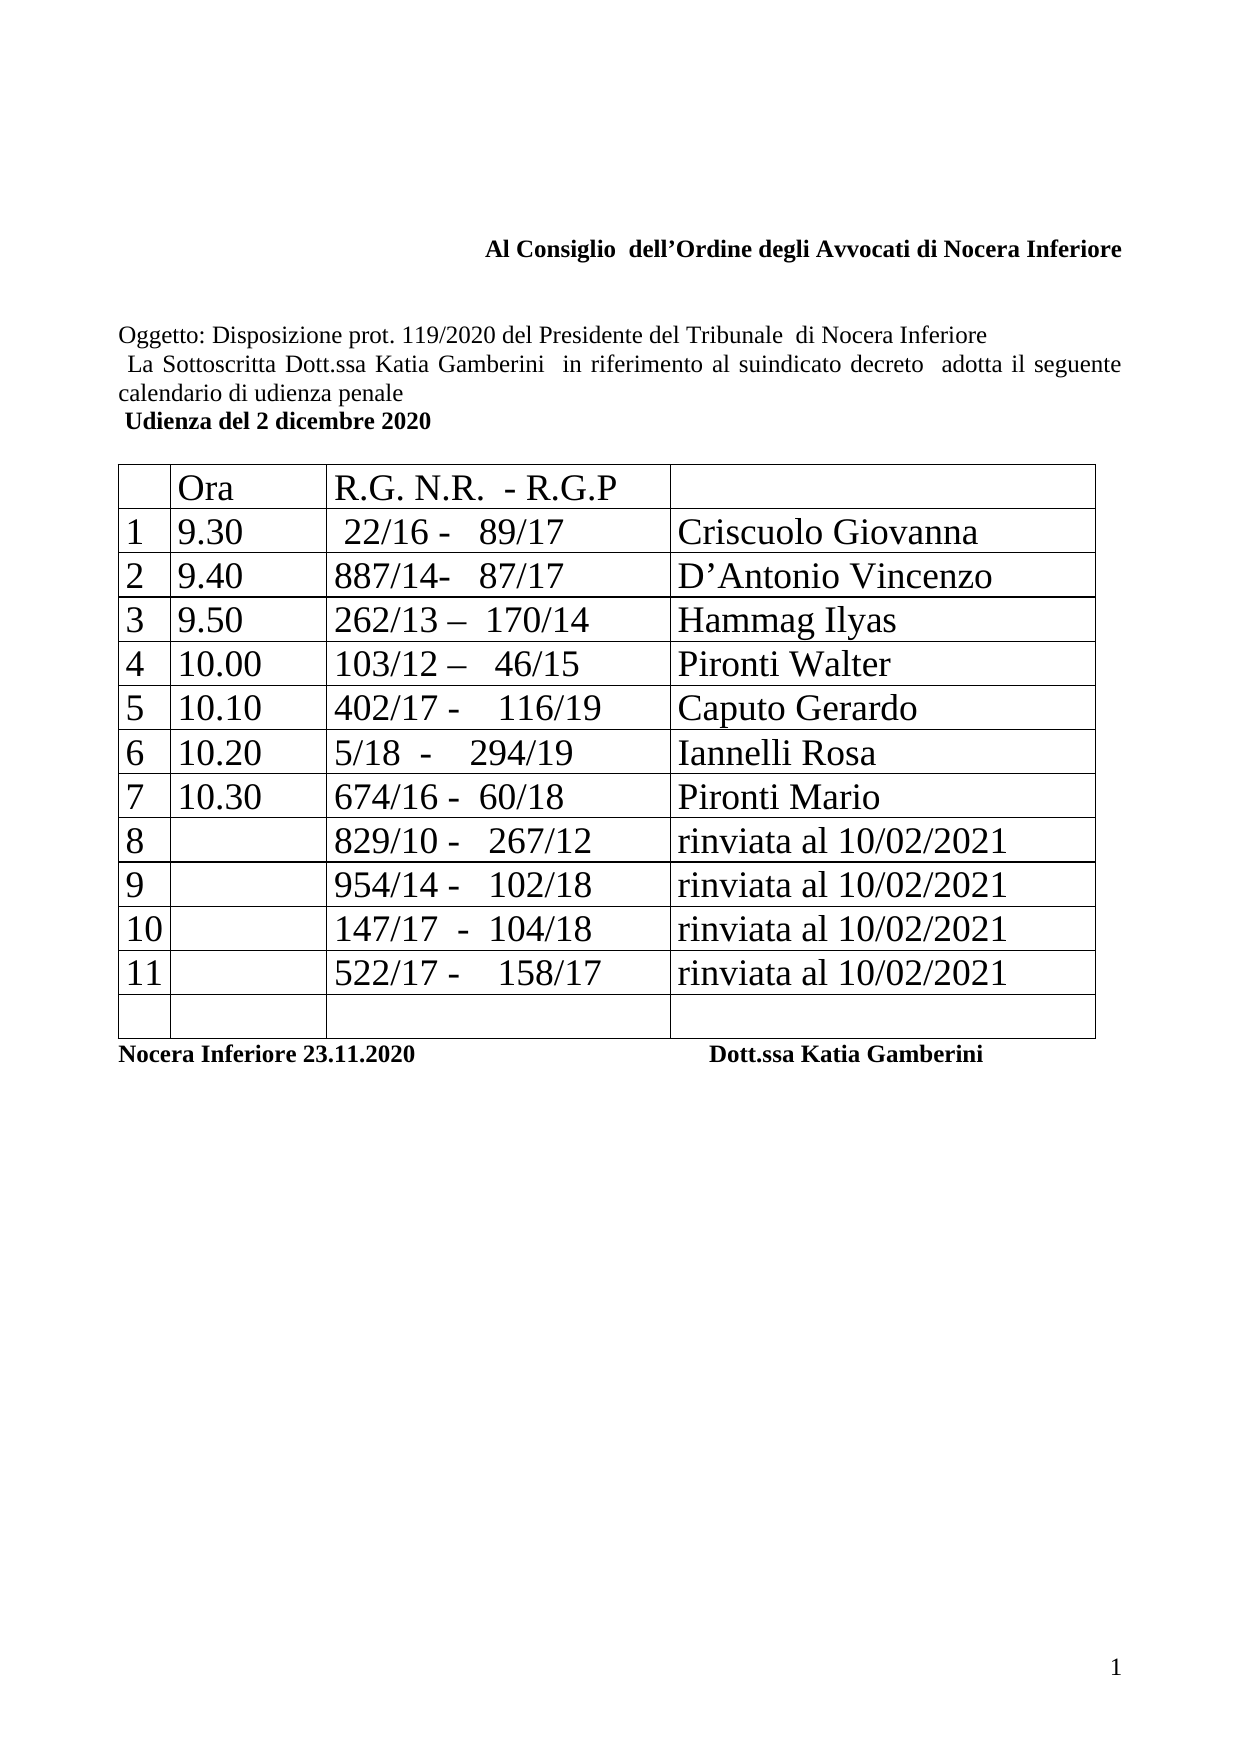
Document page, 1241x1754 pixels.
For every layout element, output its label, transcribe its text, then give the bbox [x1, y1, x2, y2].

table_cell 5 [119, 686, 170, 729]
table_header [671, 465, 1095, 508]
table_cell 10.20 [171, 730, 326, 773]
text Udienza del 2 dicembre 2020 [118, 406, 1122, 435]
table_cell Criscuolo Giovanna [671, 509, 1095, 552]
table_header Ora [171, 465, 326, 508]
table_cell 887/14- 87/17 [327, 553, 670, 596]
table_cell Caputo Gerardo [671, 686, 1095, 729]
table_cell [171, 995, 326, 1038]
table_cell 22/16 - 89/17 [327, 509, 670, 552]
table_cell Iannelli Rosa [671, 730, 1095, 773]
table_cell rinviata al 10/02/2021 [671, 951, 1095, 994]
text La Sottoscritta Dott.ssa Katia Gamberini in riferimento al suindicato decreto adotta il seguente calendario di udienza penale [118, 349, 1122, 406]
table_cell rinviata al 10/02/2021 [671, 818, 1095, 861]
table_cell 2 [119, 553, 170, 596]
table_cell 262/13 – 170/14 [327, 598, 670, 641]
table_cell 103/12 – 46/15 [327, 642, 670, 685]
table_cell 522/17 - 158/17 [327, 951, 670, 994]
table_cell 1 [119, 509, 170, 552]
table_cell 674/16 - 60/18 [327, 774, 670, 817]
table_cell 11 [119, 951, 170, 994]
table_cell 10.00 [171, 642, 326, 685]
table_cell 7 [119, 774, 170, 817]
text Oggetto: Disposizione prot. 119/2020 del Presidente del Tribunale di Nocera Inferiore [118, 320, 1122, 349]
table_cell 5/18 - 294/19 [327, 730, 670, 773]
table_cell 6 [119, 730, 170, 773]
table_cell 10 [119, 907, 170, 950]
text Al Consiglio dell’Ordine degli Avvocati di Nocera Inferiore [118, 234, 1122, 263]
table_cell [327, 995, 670, 1038]
table_cell 9.40 [171, 553, 326, 596]
table_cell [171, 907, 326, 950]
table_cell rinviata al 10/02/2021 [671, 907, 1095, 950]
table_cell [119, 995, 170, 1038]
table_cell 9 [119, 863, 170, 906]
table_cell [171, 951, 326, 994]
table_cell 8 [119, 818, 170, 861]
table_cell 147/17 - 104/18 [327, 907, 670, 950]
table_cell [171, 863, 326, 906]
table_cell 829/10 - 267/12 [327, 818, 670, 861]
text Nocera Inferiore 23.11.2020 Dott.ssa Katia Gamberini [118, 1039, 1122, 1068]
table_cell Pironti Mario [671, 774, 1095, 817]
table_cell Pironti Walter [671, 642, 1095, 685]
table_cell 954/14 - 102/18 [327, 863, 670, 906]
table_cell [171, 818, 326, 861]
table_cell Hammag Ilyas [671, 598, 1095, 641]
table_cell 4 [119, 642, 170, 685]
table_cell 10.10 [171, 686, 326, 729]
table_cell rinviata al 10/02/2021 [671, 863, 1095, 906]
table_cell 3 [119, 598, 170, 641]
table_cell 9.30 [171, 509, 326, 552]
table_cell D’Antonio Vincenzo [671, 553, 1095, 596]
table_cell 10.30 [171, 774, 326, 817]
table_header [119, 465, 170, 508]
table_cell 402/17 - 116/19 [327, 686, 670, 729]
table_header R.G. N.R. - R.G.P [327, 465, 670, 508]
table_cell [671, 995, 1095, 1038]
table_cell 9.50 [171, 598, 326, 641]
